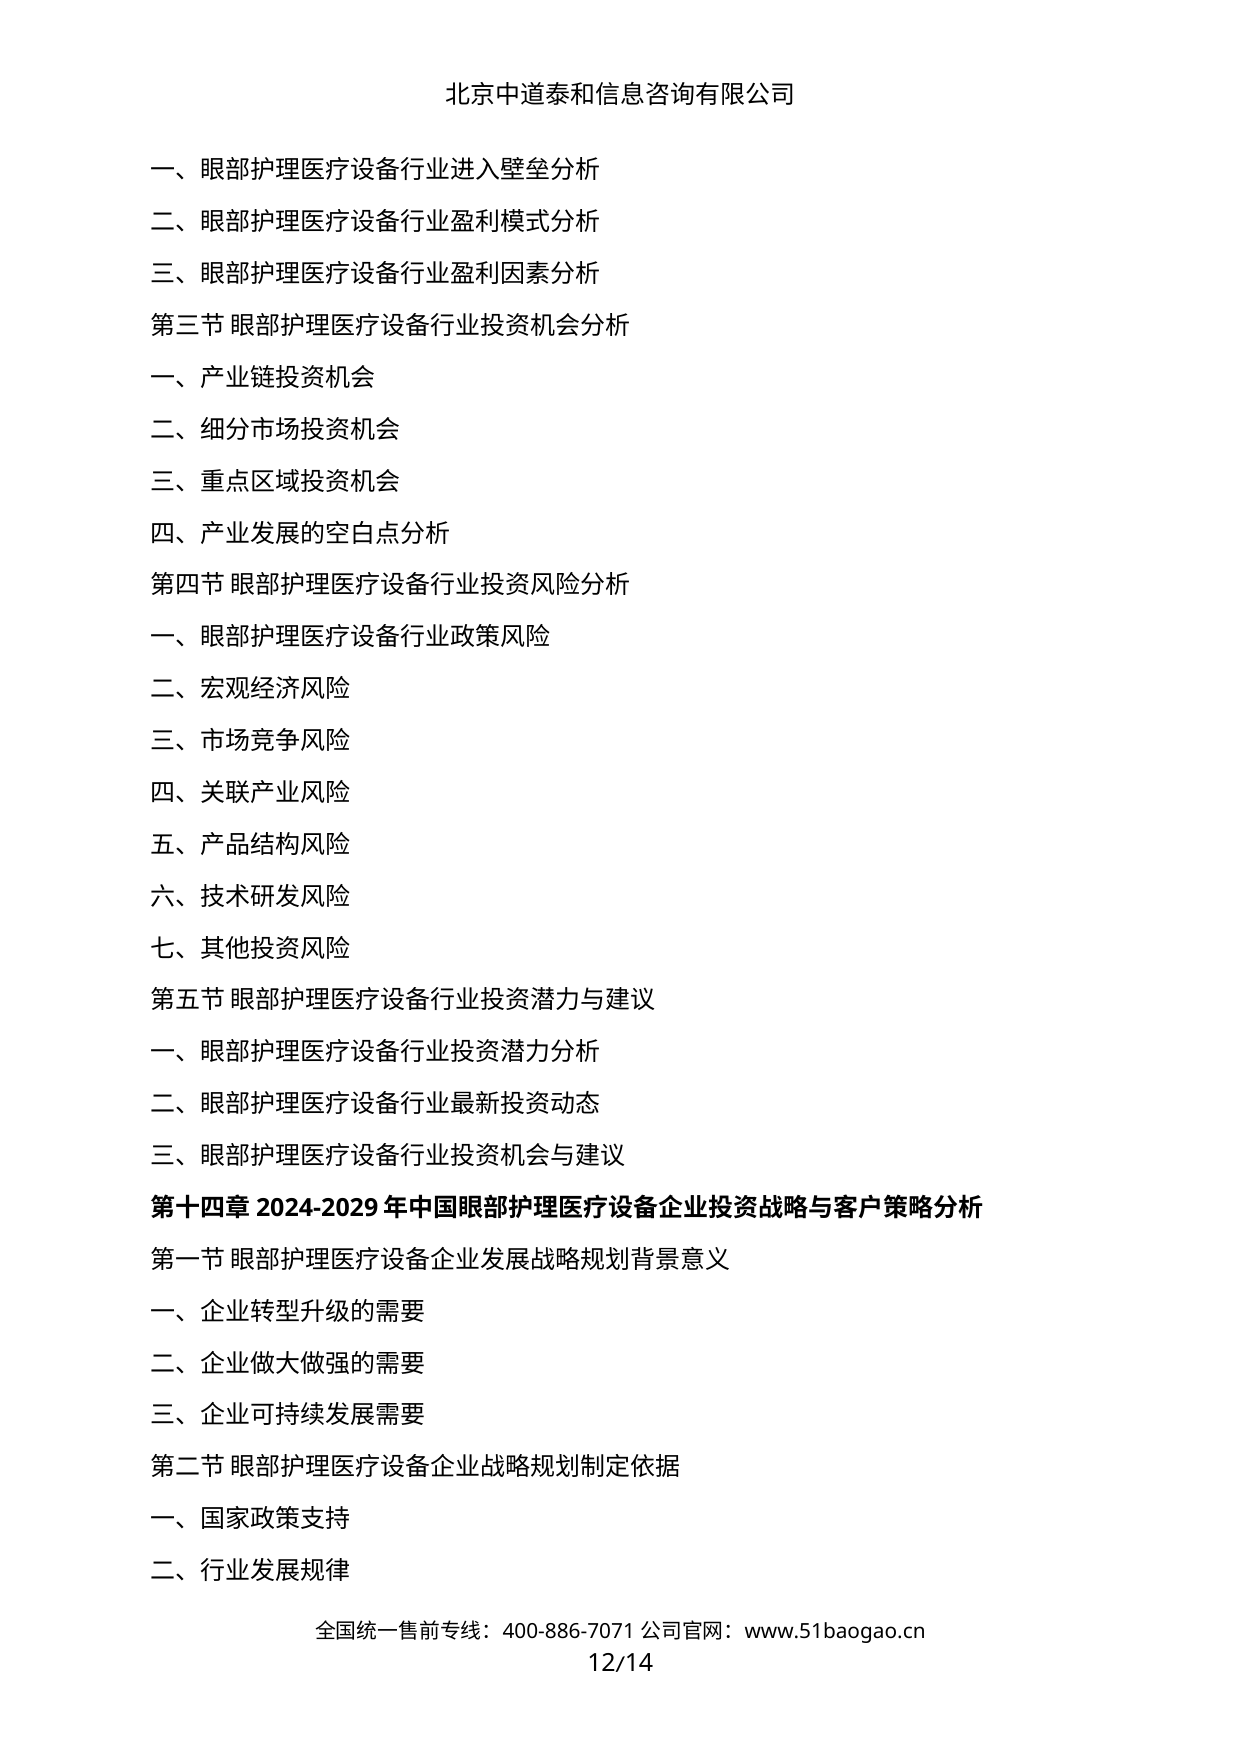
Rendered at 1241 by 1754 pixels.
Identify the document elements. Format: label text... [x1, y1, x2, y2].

text 三、市场竞争风险 [150, 721, 1090, 757]
text 三、重点区域投资机会 [150, 461, 1090, 497]
text 三、企业可持续发展需要 [150, 1395, 1090, 1431]
text 五、产品结构风险 [150, 824, 1090, 861]
text 六、技术研发风险 [150, 876, 1090, 912]
text 一、眼部护理医疗设备行业进入壁垒分析 [150, 150, 1090, 186]
text 二、企业做大做强的需要 [150, 1343, 1090, 1379]
text 第五节 眼部护理医疗设备行业投资潜力与建议 [150, 980, 1090, 1016]
text 一、企业转型升级的需要 [150, 1291, 1090, 1327]
text 四、关联产业风险 [150, 772, 1090, 809]
text 二、眼部护理医疗设备行业最新投资动态 [150, 1084, 1090, 1120]
text 二、行业发展规律 [150, 1551, 1090, 1587]
text 四、产业发展的空白点分析 [150, 513, 1090, 549]
text 第一节 眼部护理医疗设备企业发展战略规划背景意义 [150, 1239, 1090, 1276]
text 三、眼部护理医疗设备行业盈利因素分析 [150, 254, 1090, 290]
text 第三节 眼部护理医疗设备行业投资机会分析 [150, 306, 1090, 342]
text 二、宏观经济风险 [150, 669, 1090, 705]
text 第十四章 2024-2029年中国眼部护理医疗设备企业投资战略与客户策略分析 [150, 1187, 1090, 1224]
text 一、眼部护理医疗设备行业政策风险 [150, 617, 1090, 653]
text 二、细分市场投资机会 [150, 409, 1090, 446]
text 第四节 眼部护理医疗设备行业投资风险分析 [150, 565, 1090, 601]
text 一、产业链投资机会 [150, 357, 1090, 394]
text 七、其他投资风险 [150, 928, 1090, 964]
text 三、眼部护理医疗设备行业投资机会与建议 [150, 1136, 1090, 1172]
text 一、国家政策支持 [150, 1499, 1090, 1535]
text 一、眼部护理医疗设备行业投资潜力分析 [150, 1032, 1090, 1068]
text 第二节 眼部护理医疗设备企业战略规划制定依据 [150, 1447, 1090, 1483]
text 二、眼部护理医疗设备行业盈利模式分析 [150, 202, 1090, 238]
